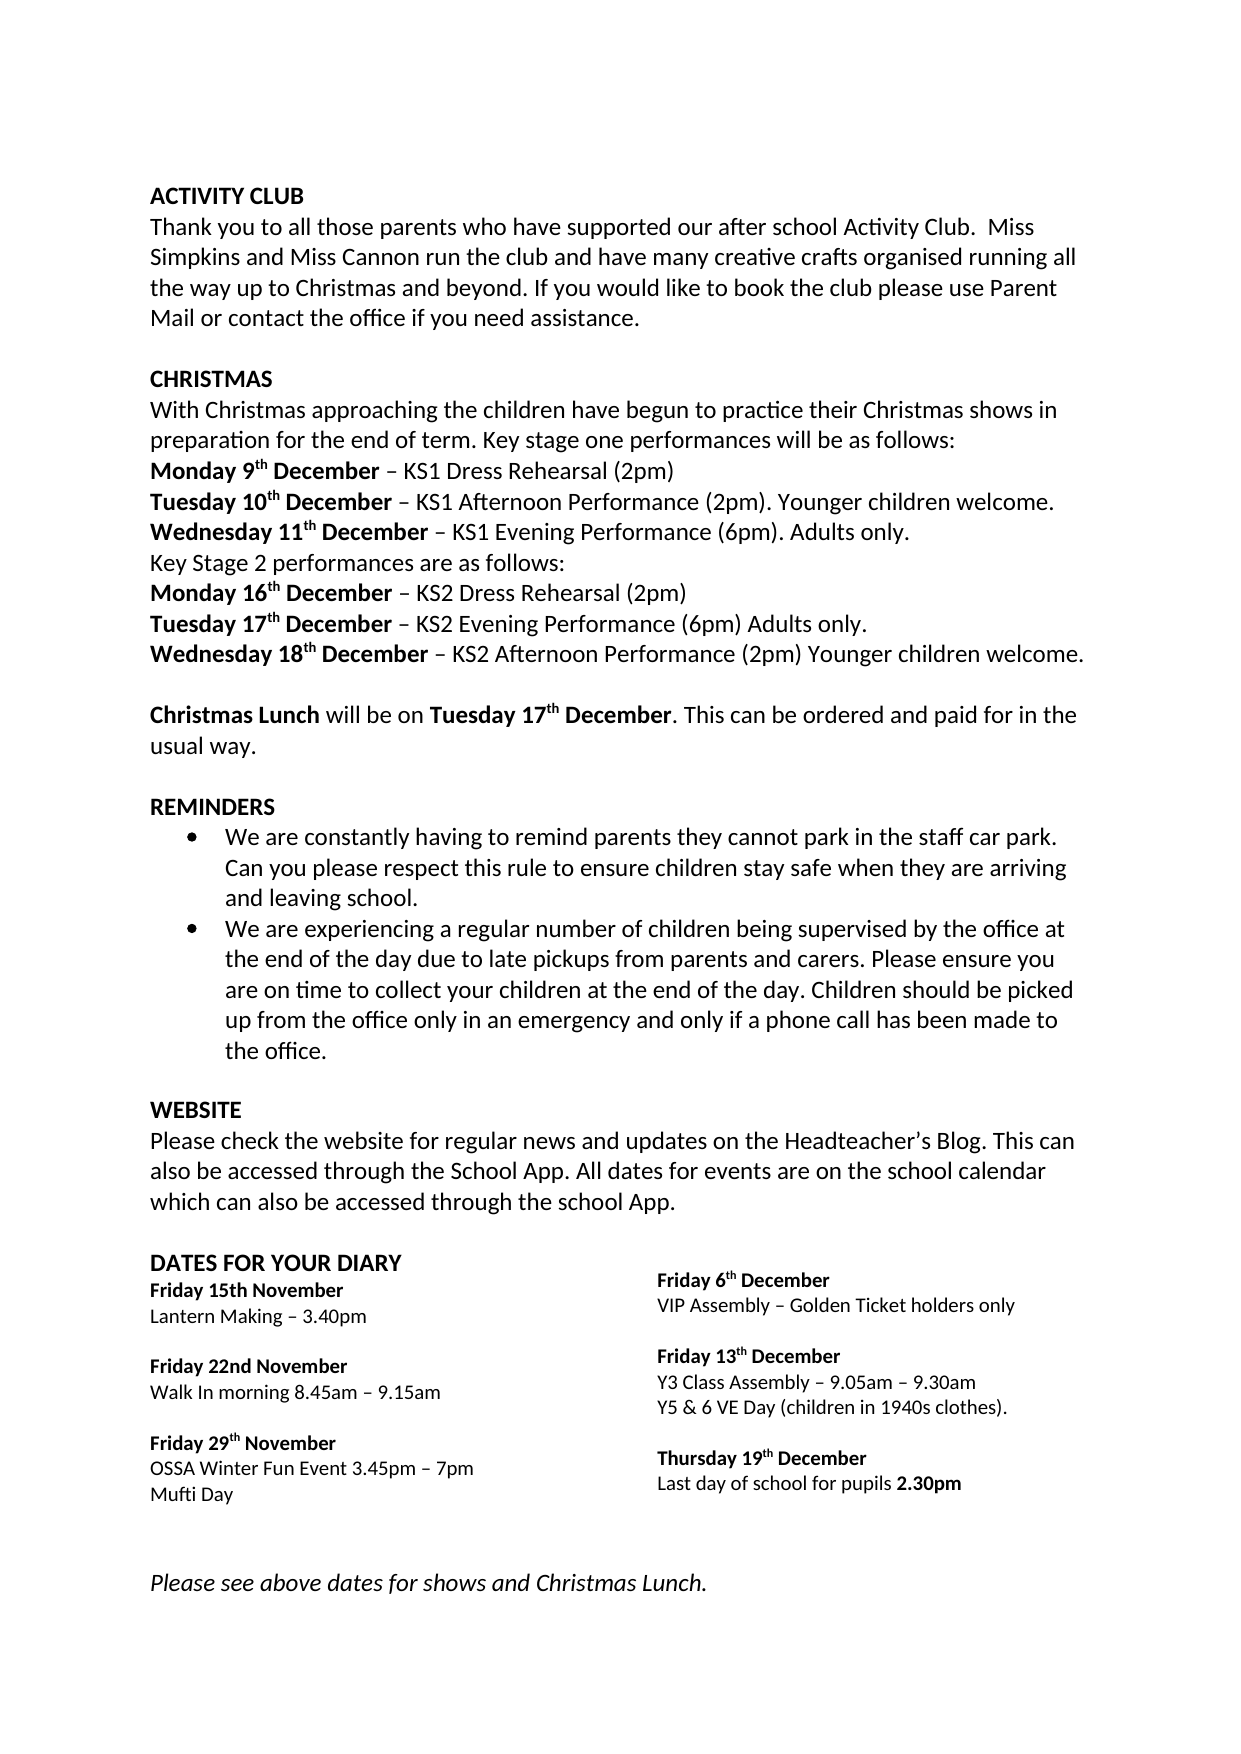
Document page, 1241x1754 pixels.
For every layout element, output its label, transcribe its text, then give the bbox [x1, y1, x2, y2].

text Monday 9th December – KS1 Dress Rehearsal (2pm) [150, 455, 1090, 486]
list We are constantly having to remind parents they cannot park in the staff car park. Can you please respect this rule to ensure children stay safe when they are arriving and leaving school. [187, 821, 1090, 913]
text DATES FOR YOUR DIARY [150, 1247, 583, 1277]
text Last day of school for pupils 2.30pm [657, 1471, 1090, 1496]
text OSSA Winter Fun Event 3.45pm – 7pm [150, 1455, 583, 1481]
text Wednesday 11th December – KS1 Evening Performance (6pm). Adults only. [150, 516, 1090, 547]
text ACTIVITY CLUB [150, 181, 1090, 211]
text Lantern Making – 3.40pm [150, 1303, 583, 1328]
text CHRISTMAS [150, 364, 1090, 394]
text Mufti Day [150, 1481, 583, 1506]
text Tuesday 10th December – KS1 Afternoon Performance (2pm). Younger children welcome. [150, 486, 1090, 516]
text Friday 13th December [657, 1343, 1090, 1369]
text Friday 22nd November [150, 1354, 583, 1379]
text Tuesday 17th December – KS2 Evening Performance (6pm) Adults only. [150, 608, 1090, 638]
text Wednesday 18th December – KS2 Afternoon Performance (2pm) Younger children welcome. [150, 638, 1090, 669]
text VIP Assembly – Golden Ticket holders only [657, 1293, 1090, 1318]
text Christmas Lunch will be on Tuesday 17th December. This can be ordered and paid for in the usual way. [150, 699, 1090, 760]
text Monday 16th December – KS2 Dress Rehearsal (2pm) [150, 577, 1090, 608]
text REMINDERS [150, 791, 1090, 821]
text Friday 15th November [150, 1277, 583, 1303]
text Please check the website for regular news and updates on the Headteacher’s Blog. This can also be accessed through the School App. All dates for events are on the school calendar which can also be accessed through the school App. [150, 1125, 1090, 1216]
text Y5 & 6 VE Day (children in 1940s clothes). [657, 1394, 1090, 1420]
text Thank you to all those parents who have supported our after school Activity Club. Miss Simpkins and Miss Cannon run the club and have many creative crafts organised running all the way up to Christmas and beyond. If you would like to book the club please use Parent Mail or contact the office if you need assistance. [150, 211, 1090, 333]
text WEBSITE [150, 1094, 1090, 1125]
text Friday 29th November [150, 1430, 583, 1455]
list We are experiencing a regular number of children being supervised by the office at the end of the day due to late pickups from parents and carers. Please ensure you are on time to collect your children at the end of the day. Children should be picked up from the office only in an emergency and only if a phone call has been made to the office. [187, 913, 1090, 1066]
text Key Stage 2 performances are as follows: [150, 547, 1090, 577]
text Please see above dates for shows and Christmas Lunch. [150, 1567, 1090, 1598]
text Walk In morning 8.45am – 9.15am [150, 1379, 583, 1404]
text Thursday 19th December [657, 1445, 1090, 1471]
text Friday 6th December [657, 1267, 1090, 1293]
text With Christmas approaching the children have begun to practice their Christmas shows in preparation for the end of term. Key stage one performances will be as follows: [150, 394, 1090, 455]
text Y3 Class Assembly – 9.05am – 9.30am [657, 1369, 1090, 1394]
